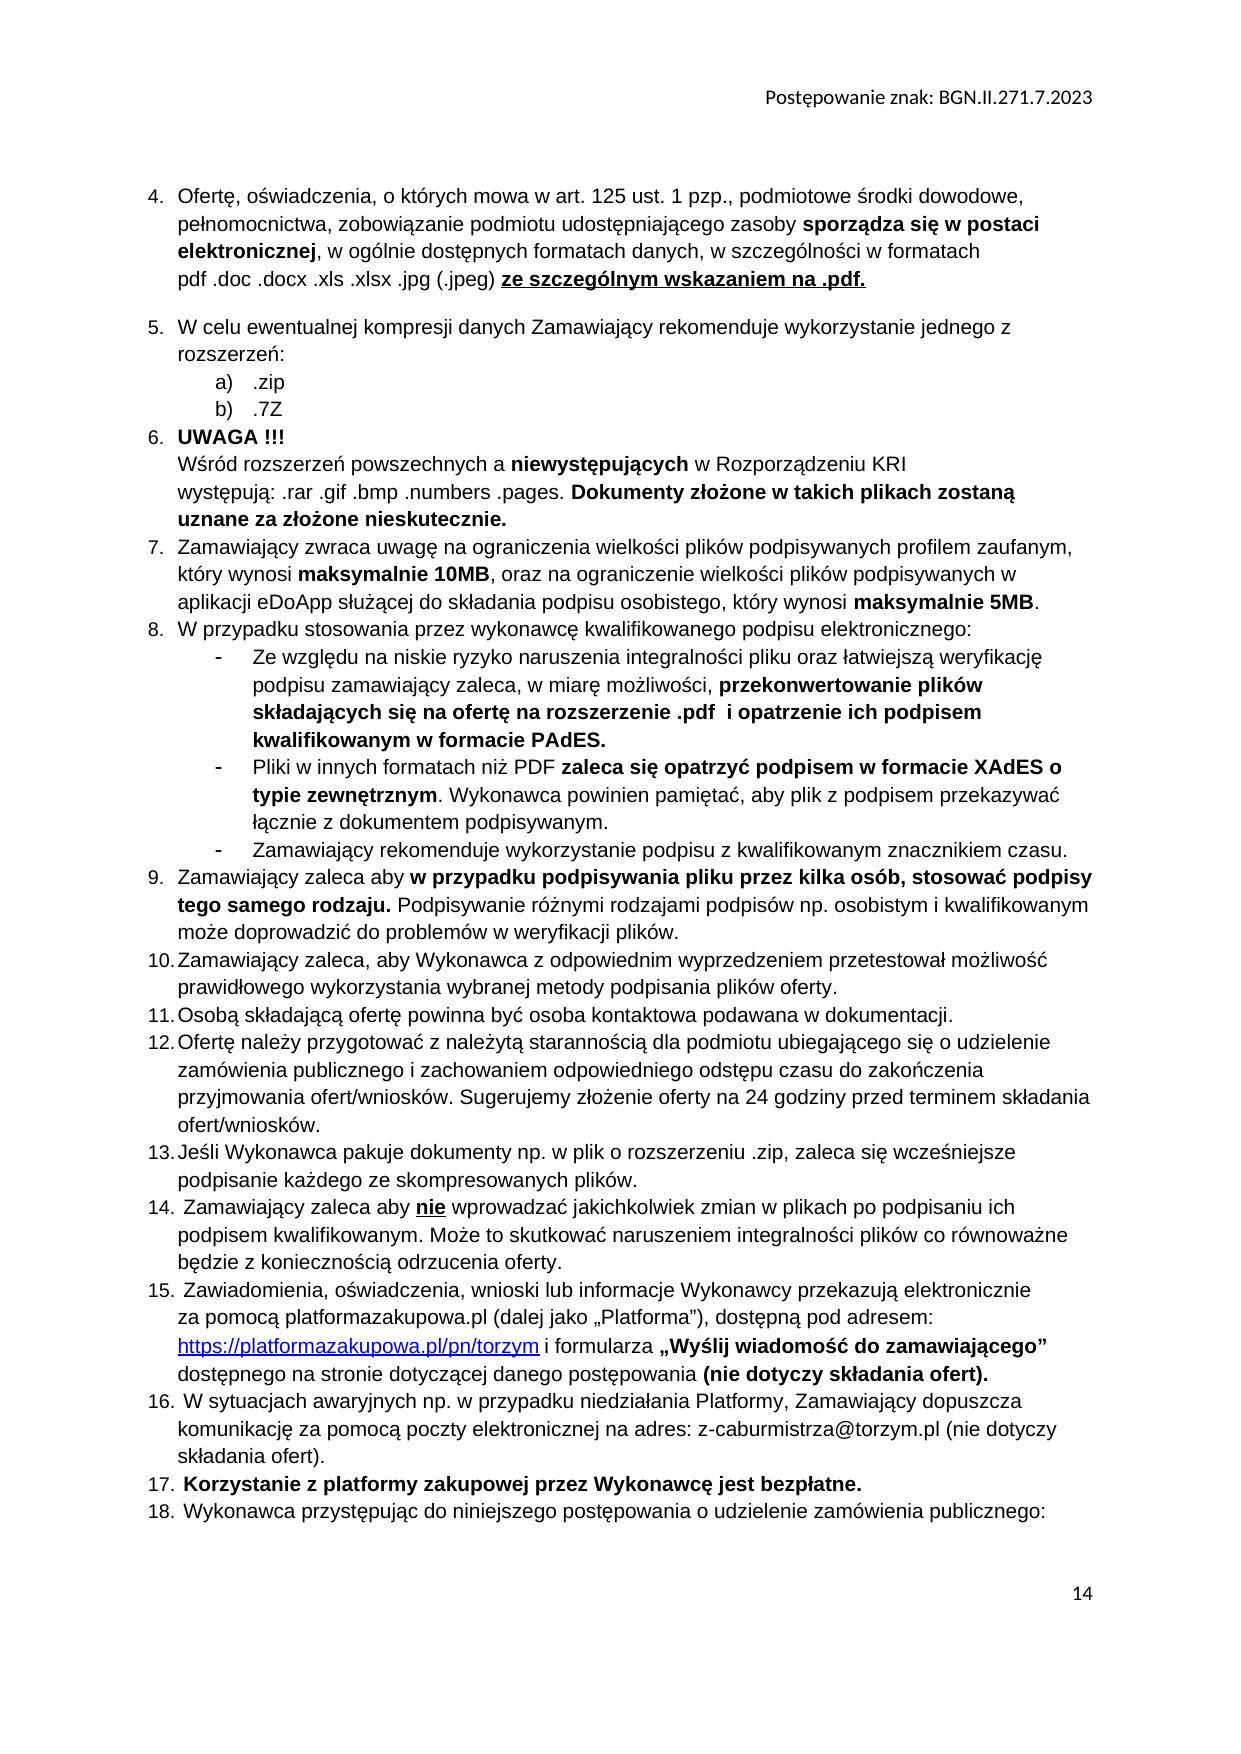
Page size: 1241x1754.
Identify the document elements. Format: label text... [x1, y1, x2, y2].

list Zamawiający zwraca uwagę na ograniczenia wielkości plików podpisywanych profilem zaufanym, który wynosi maksymalnie 10MB, oraz na ograniczenie wielkości plików podpisywanych w aplikacji eDoApp służącej do składania podpisu osobistego, który wynosi maksymalnie 5MB. [148, 535, 1093, 614]
list Zamawiający zaleca aby w przypadku podpisywania pliku przez kilka osób, stosować podpisy tego samego rodzaju. Podpisywanie różnymi rodzajami podpisów np. osobistym i kwalifikowanym może doprowadzić do problemów w weryfikacji plików. [148, 865, 1093, 944]
list Jeśli Wykonawca pakuje dokumenty np. w plik o rozszerzeniu .zip, zaleca się wcześniejsze podpisanie każdego ze skompresowanych plików. [148, 1140, 1093, 1192]
list .7Z [215, 397, 1093, 421]
list Zawiadomienia, oświadczenia, wnioski lub informacje Wykonawcy przekazują elektronicznie za pomocą platformazakupowa.pl (dalej jako „Platforma”), dostępną pod adresem: https://platformazakupowa.pl/pn/torzym i formularza „Wyślij wiadomość do zamawiającego” dostępnego na stronie dotyczącej danego postępowania (nie dotyczy składania ofert). [148, 1278, 1093, 1386]
list Ofertę należy przygotować z należytą starannością dla podmiotu ubiegającego się o udzielenie zamówienia publicznego i zachowaniem odpowiedniego odstępu czasu do zakończenia przyjmowania ofert/wniosków. Sugerujemy złożenie oferty na 24 godziny przed terminem składania ofert/wniosków. [148, 1030, 1093, 1137]
list Zamawiający zaleca aby nie wprowadzać jakichkolwiek zmian w plikach po podpisaniu ich podpisem kwalifikowanym. Może to skutkować naruszeniem integralności plików co równoważne będzie z koniecznością odrzucenia oferty. [148, 1195, 1093, 1274]
list W celu ewentualnej kompresji danych Zamawiający rekomenduje wykorzystanie jednego z rozszerzeń: [148, 315, 1093, 366]
list Ze względu na niskie ryzyko naruszenia integralności pliku oraz łatwiejszą weryfikację podpisu zamawiający zaleca, w miarę możliwości, przekonwertowanie plików składających się na ofertę na rozszerzenie .pdf i opatrzenie ich podpisem kwalifikowanym w formacie PAdES. [215, 645, 1093, 751]
list Zamawiający zaleca, aby Wykonawca z odpowiednim wyprzedzeniem przetestował możliwość prawidłowego wykorzystania wybranej metody podpisania plików oferty. [148, 948, 1093, 999]
list Osobą składającą ofertę powinna być osoba kontaktowa podawana w dokumentacji. [148, 1003, 1093, 1027]
list Zamawiający rekomenduje wykorzystanie podpisu z kwalifikowanym znacznikiem czasu. [215, 837, 1093, 862]
list Ofertę, oświadczenia, o których mowa w art. 125 ust. 1 pzp., podmiotowe środki dowodowe, pełnomocnictwa, zobowiązanie podmiotu udostępniającego zasoby sporządza się w postaci elektronicznej, w ogólnie dostępnych formatach danych, w szczególności w formatach pdf .doc .docx .xls .xlsx .jpg (.jpeg) ze szczególnym wskazaniem na .pdf. [148, 184, 1093, 290]
text Wśród rozszerzeń powszechnych a niewystępujących w Rozporządzeniu KRI występują: .rar .gif .bmp .numbers .pages. Dokumenty złożone w takich plikach zostaną uznane za złożone nieskutecznie. [177, 452, 1093, 531]
list Wykonawca przystępując do niniejszego postępowania o udzielenie zamówienia publicznego: [148, 1499, 1093, 1523]
list .zip [215, 370, 1093, 394]
list Pliki w innych formatach niż PDF zaleca się opatrzyć podpisem w formacie XAdES o typie zewnętrznym. Wykonawca powinien pamiętać, aby plik z podpisem przekazywać łącznie z dokumentem podpisywanym. [215, 755, 1093, 834]
list UWAGA !!! [148, 425, 1093, 449]
list W przypadku stosowania przez wykonawcę kwalifikowanego podpisu elektronicznego: [148, 617, 1093, 641]
list Korzystanie z platformy zakupowej przez Wykonawcę jest bezpłatne. [148, 1472, 1093, 1496]
list W sytuacjach awaryjnych np. w przypadku niedziałania Platformy, Zamawiający dopuszcza komunikację za pomocą poczty elektronicznej na adres: z-caburmistrza@torzym.pl (nie dotyczy składania ofert). [148, 1389, 1093, 1468]
